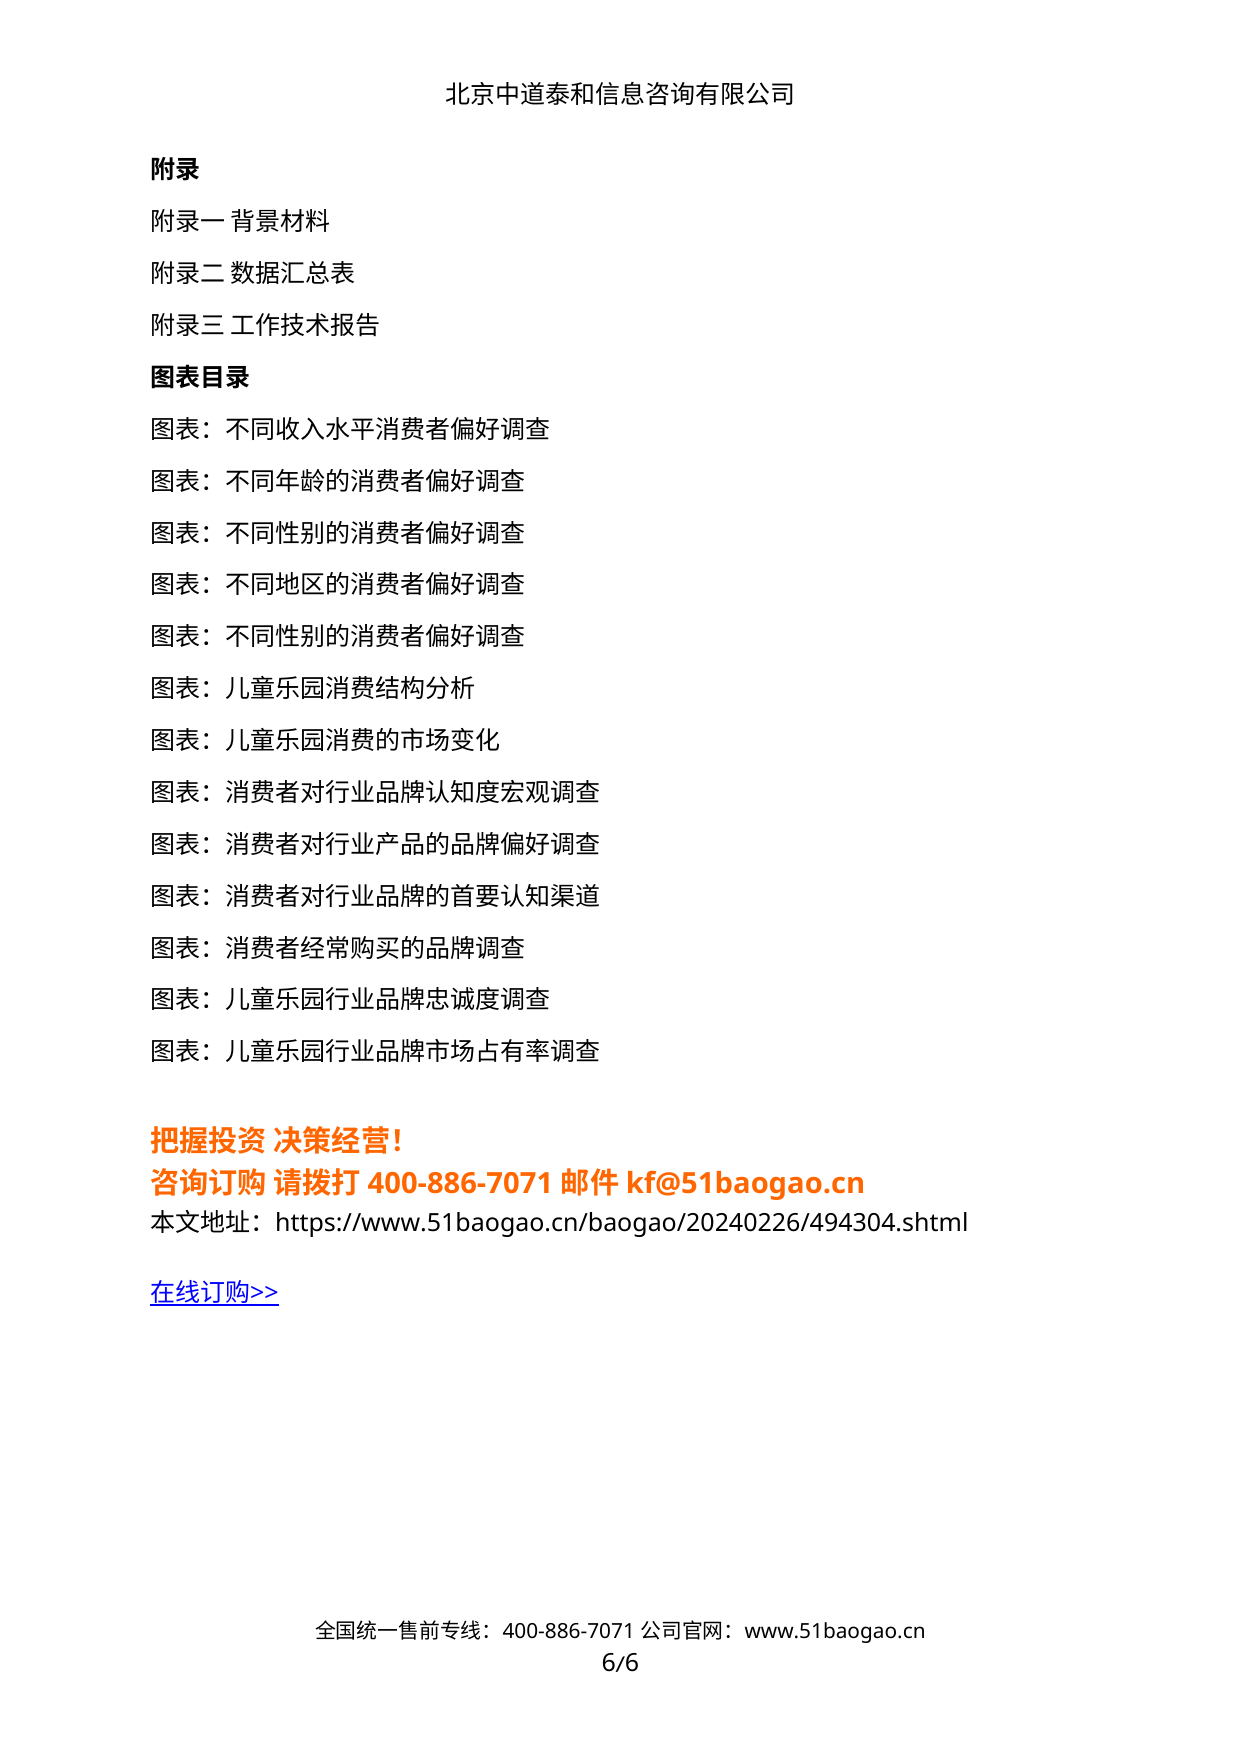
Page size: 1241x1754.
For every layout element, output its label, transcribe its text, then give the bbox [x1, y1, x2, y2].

text 图表：儿童乐园消费的市场变化 [150, 721, 1090, 757]
text 把握投资 决策经营！咨询订购 请拨打 400-886-7071 邮件 kf@51baogao.cn本文地址：https://www.51baogao.cn/baogao/20240226/494304.shtml [150, 1084, 1090, 1239]
text 图表：不同性别的消费者偏好调查 [150, 617, 1090, 653]
text 图表：不同性别的消费者偏好调查 [150, 513, 1090, 549]
text 图表：不同地区的消费者偏好调查 [150, 565, 1090, 601]
text 图表：不同收入水平消费者偏好调查 [150, 409, 1090, 446]
text 在线订购>> [150, 1239, 1090, 1309]
text 图表目录 [150, 357, 1090, 394]
text 图表：不同年龄的消费者偏好调查 [150, 461, 1090, 497]
text 图表：消费者经常购买的品牌调查 [150, 928, 1090, 964]
text 图表：儿童乐园行业品牌忠诚度调查 [150, 980, 1090, 1016]
text 图表：消费者对行业产品的品牌偏好调查 [150, 824, 1090, 861]
text 图表：儿童乐园行业品牌市场占有率调查 [150, 1032, 1090, 1068]
text 附录 [150, 150, 1090, 186]
text 图表：消费者对行业品牌的首要认知渠道 [150, 876, 1090, 912]
text 附录二 数据汇总表 [150, 254, 1090, 290]
text 附录一 背景材料 [150, 202, 1090, 238]
text 图表：消费者对行业品牌认知度宏观调查 [150, 772, 1090, 809]
text 图表：儿童乐园消费结构分析 [150, 669, 1090, 705]
text 附录三 工作技术报告 [150, 306, 1090, 342]
